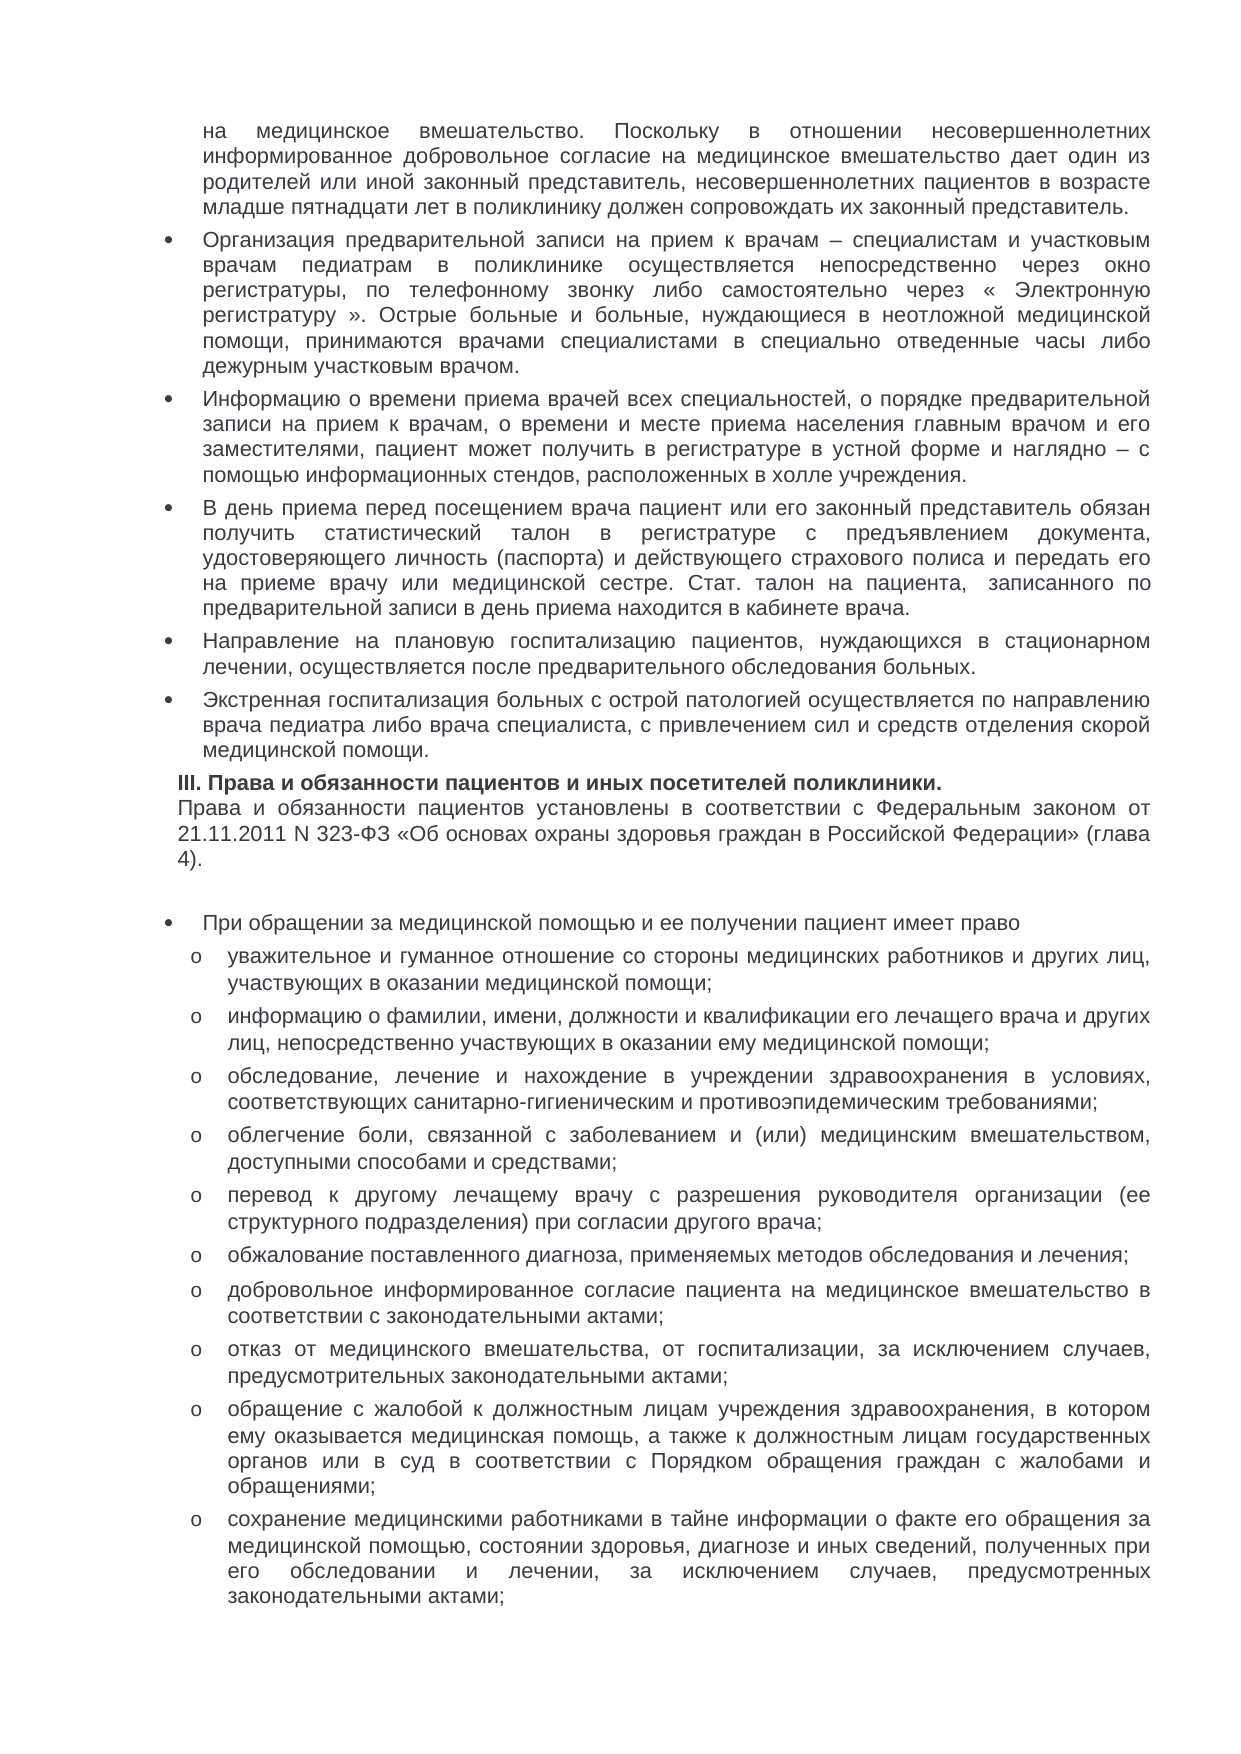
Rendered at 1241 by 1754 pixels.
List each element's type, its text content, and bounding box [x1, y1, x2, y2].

list Направление на плановую госпитализацию пациентов, нуждающихся в стационарном лечении, осуществляется после предварительного обследования больных. [165, 628, 1152, 679]
list обращение с жалобой к должностным лицам учреждения здравоохранения, в котором ему оказывается медицинская помощь, а также к должностным лицам государственных органов или в суд в соответствии с Порядком обращения граждан с жалобами и обращениями; [190, 1396, 1152, 1498]
list облегчение боли, связанной с заболеванием и (или) медицинским вмешательством, доступными способами и средствами; [190, 1122, 1152, 1174]
list В день приема перед посещением врача пациент или его законный представитель обязан получить статистический талон в регистратуре с предъявлением документа, удостоверяющего личность (паспорта) и действующего страхового полиса и передать его на приеме врачу или медицинской сестре. Стат. талон на пациента, записанного по предварительной записи в день приема находится в кабинете врача. [165, 494, 1152, 621]
text III. Права и обязанности пациентов и иных посетителей поликлиники. [177, 770, 1152, 795]
list Экстренная госпитализация больных с острой патологией осуществляется по направлению врача педиатра либо врача специалиста, с привлечением сил и средств отделения скорой медицинской помощи. [165, 687, 1152, 762]
text Права и обязанности пациентов установлены в соответствии с Федеральным законом от 21.11.2011 N 323-ФЗ «Об основах охраны здоровья граждан в Российской Федерации» (глава 4). [177, 795, 1152, 871]
list отказ от медицинского вмешательства, от госпитализации, за исключением случаев, предусмотрительных законодательными актами; [190, 1336, 1152, 1388]
list Информацию о времени приема врачей всех специальностей, о порядке предварительной записи на прием к врачам, о времени и месте приема населения главным врачом и его заместителями, пациент может получить в регистратуре в устной форме и наглядно – с помощью информационных стендов, расположенных в холле учреждения. [165, 386, 1152, 487]
list уважительное и гуманное отношение со стороны медицинских работников и других лиц, участвующих в оказании медицинской помощи; [190, 943, 1152, 995]
list обследование, лечение и нахождение в учреждении здравоохранения в условиях, соответствующих санитарно-гигиеническим и противоэпидемическим требованиями; [190, 1062, 1152, 1114]
list информацию о фамилии, имени, должности и квалификации его лечащего врача и других лиц, непосредственно участвующих в оказании ему медицинской помощи; [190, 1003, 1152, 1055]
list сохранение медицинскими работниками в тайне информации о факте его обращения за медицинской помощью, состоянии здоровья, диагнозе и иных сведений, полученных при его обследовании и лечении, за исключением случаев, предусмотренных законодательными актами; [190, 1506, 1152, 1609]
list перевод к другому лечащему врачу с разрешения руководителя организации (ее структурного подразделения) при согласии другого врача; [190, 1182, 1152, 1234]
list добровольное информированное согласие пациента на медицинское вмешательство в соответствии с законодательными актами; [190, 1276, 1152, 1328]
list обжалование поставленного диагноза, применяемых методов обследования и лечения; [190, 1242, 1152, 1269]
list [165, 118, 1152, 219]
list При обращении за медицинской помощью и ее получении пациент имеет право [165, 910, 1152, 935]
list Организация предварительной записи на прием к врачам – специалистам и участковым врачам педиатрам в поликлинике осуществляется непосредственно через окно регистратуры, по телефонному звонку либо самостоятельно через « Электронную регистратуру ». Острые больные и больные, нуждающиеся в неотложной медицинской помощи, принимаются врачами специалистами в специально отведенные часы либо дежурным участковым врачом. [165, 227, 1152, 378]
